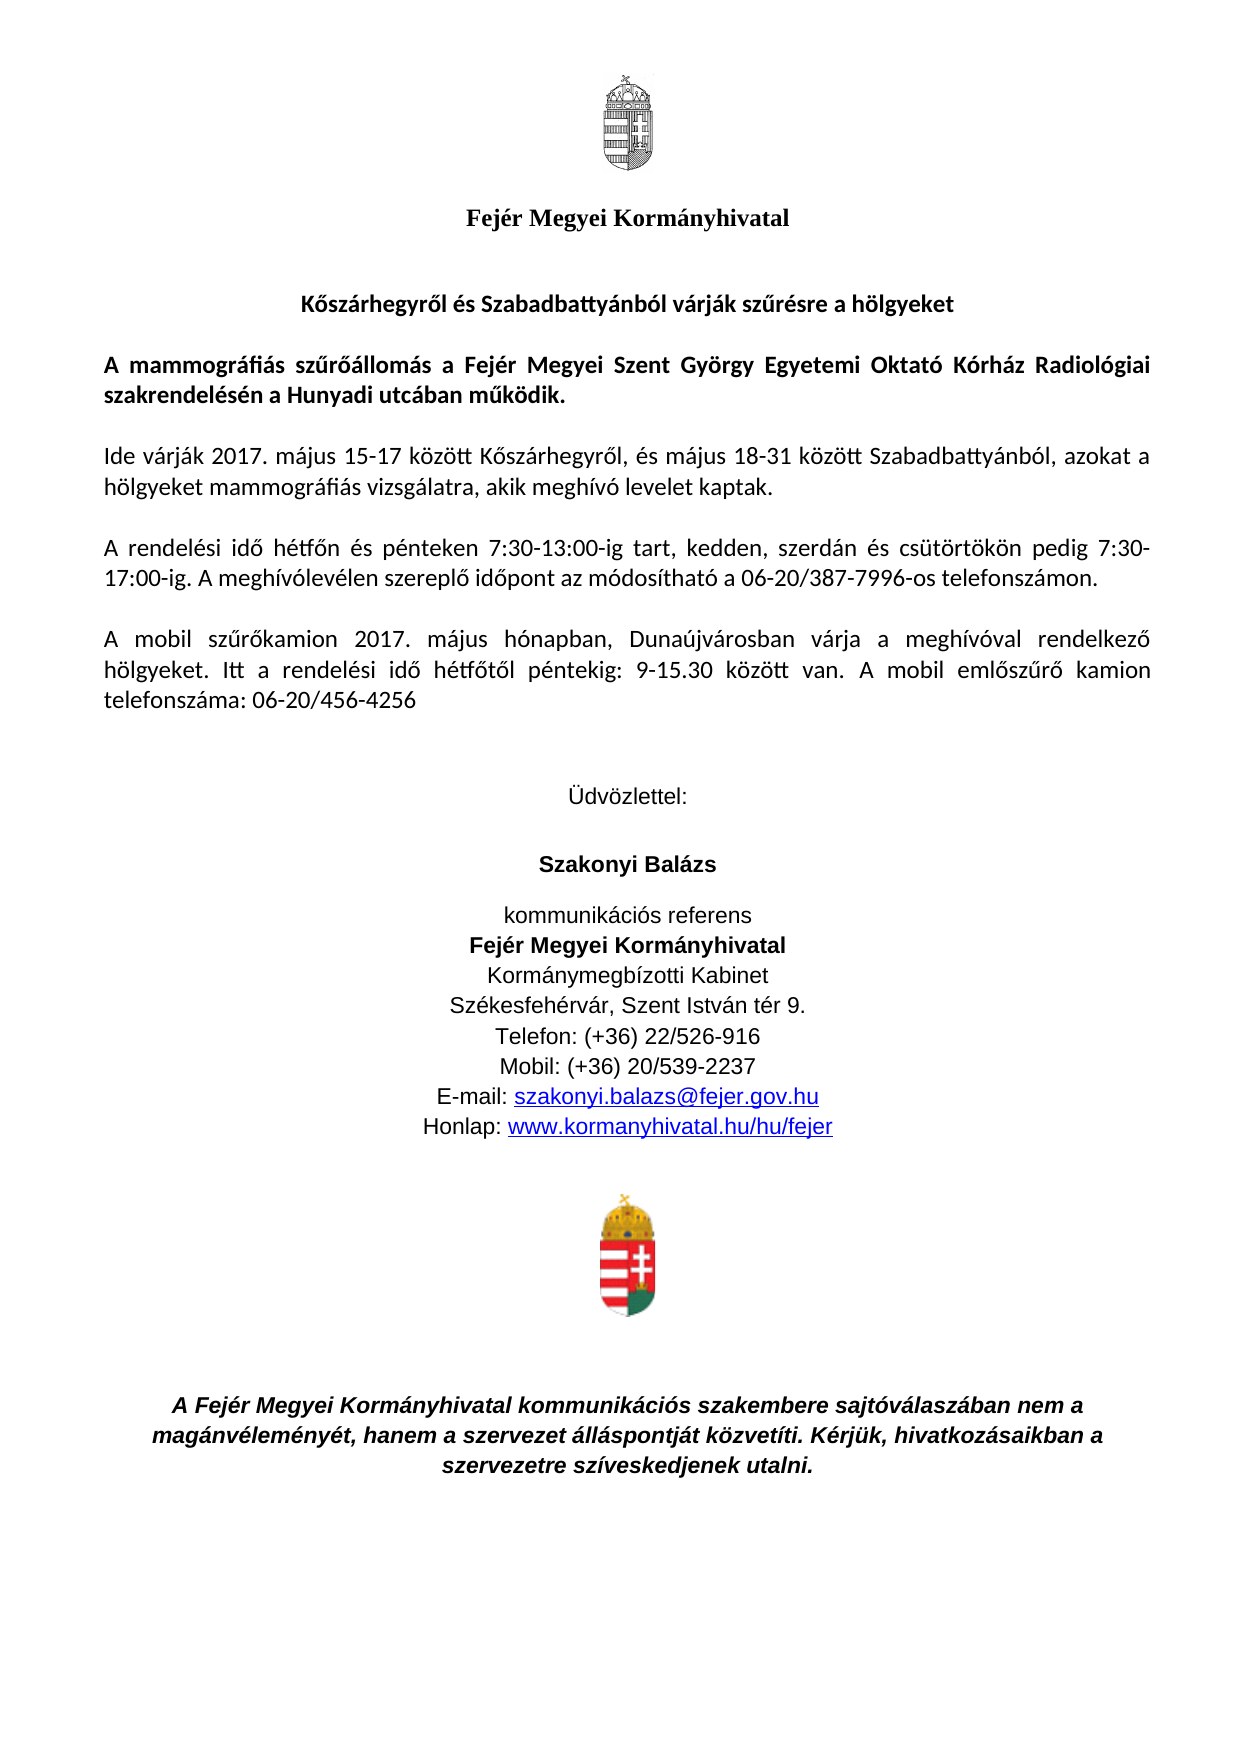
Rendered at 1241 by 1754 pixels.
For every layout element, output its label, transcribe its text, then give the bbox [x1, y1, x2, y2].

text Szakonyi Balázs [103, 851, 1152, 877]
text E-mail: szakonyi.balazs@fejer.gov.hu [103, 1083, 1152, 1109]
text kommunikációs referens [103, 902, 1152, 928]
text A mammográfiás szűrőállomás a Fejér Megyei Szent György Egyetemi Oktató Kórház Radiológiai szakrendelésén a Hunyadi utcában működik. [103, 349, 1152, 410]
text A rendelési idő hétfőn és pénteken 7:30-13:00-ig tart, kedden, szerdán és csütörtökön pedig 7:30-17:00-ig. A meghívólevélen szereplő időpont az módosítható a 06-20/387-7996-os telefonszámon. [103, 532, 1152, 593]
text Székesfehérvár, Szent István tér 9. [103, 992, 1152, 1019]
picture [600, 1194, 656, 1317]
picture [601, 73, 655, 174]
text Kőszárhegyről és Szabadbattyánból várják szűrésre a hölgyeket [103, 288, 1152, 318]
text Telefon: (+36) 22/526-916 [103, 1023, 1152, 1049]
text Kormánymegbízotti Kabinet [103, 962, 1152, 988]
text Ide várják 2017. május 15-17 között Kőszárhegyről, és május 18-31 között Szabadbattyánból, azokat a hölgyeket mammográfiás vizsgálatra, akik meghívó levelet kaptak. [103, 440, 1152, 501]
text A Fejér Megyei Kormányhivatal kommunikációs szakembere sajtóválaszában nem a magánvéleményét, hanem a szervezet álláspontját közvetíti. Kérjük, hivatkozásaikban a szervezetre szíveskedjenek utalni. [103, 1392, 1152, 1478]
text Fejér Megyei Kormányhivatal [103, 932, 1152, 958]
text A mobil szűrőkamion 2017. május hónapban, Dunaújvárosban várja a meghívóval rendelkező hölgyeket. Itt a rendelési idő hétfőtől péntekig: 9-15.30 között van. A mobil emlőszűrő kamion telefonszáma: 06-20/456-4256 [103, 623, 1152, 715]
text Honlap: www.kormanyhivatal.hu/hu/fejer [103, 1113, 1152, 1139]
text Üdvözlettel: [103, 783, 1152, 809]
text Mobil: (+36) 20/539-2237 [103, 1053, 1152, 1079]
